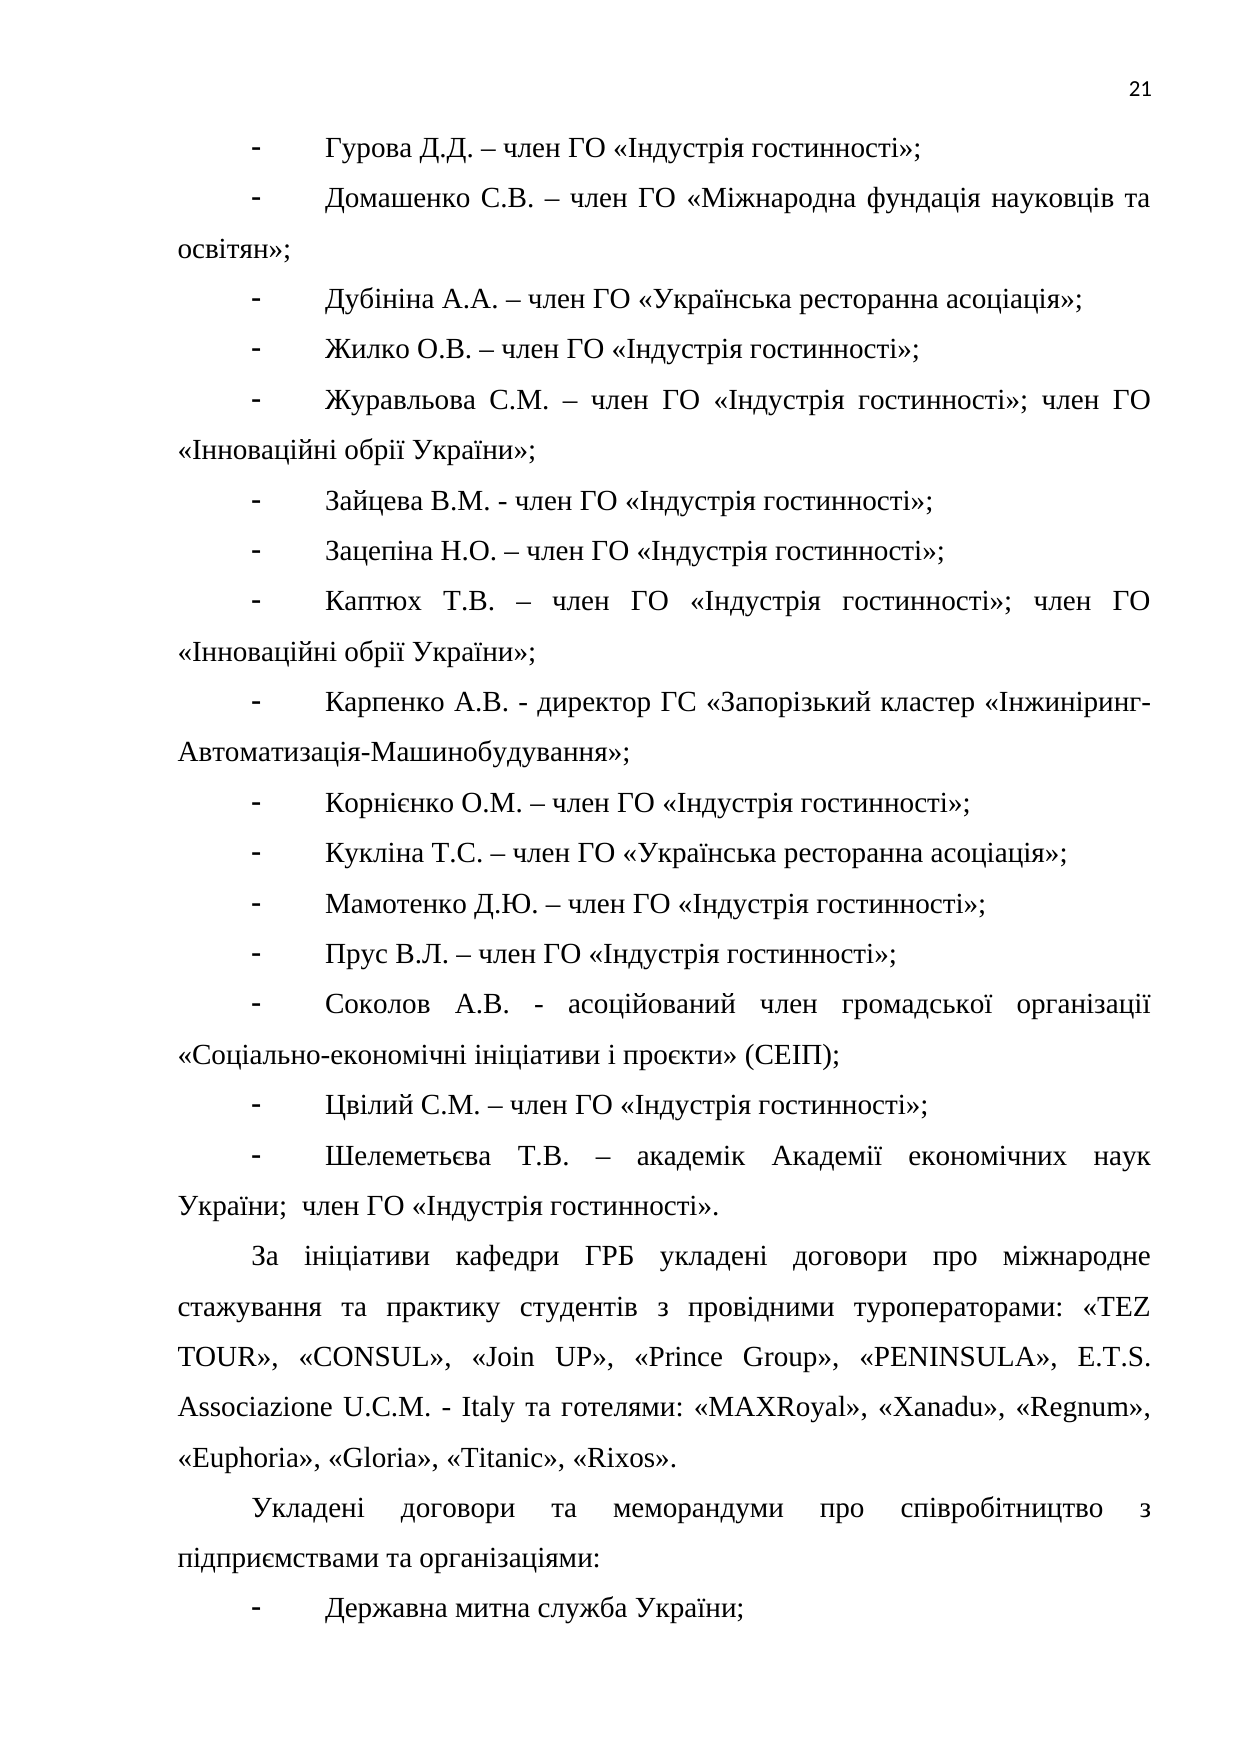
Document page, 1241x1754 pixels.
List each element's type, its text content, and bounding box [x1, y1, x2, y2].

list Зайцева В.М. - член ГО «Індустрія гостинності»; [177, 483, 1152, 516]
list Цвілий С.М. – член ГО «Індустрія гостинності»; [177, 1087, 1152, 1121]
list Укладені договори та меморандуми про співробітництво з підприємствами та організаціями: [177, 1490, 1152, 1574]
list Дубініна А.А. – член ГО «Українська ресторанна асоціація»; [177, 281, 1152, 315]
list Мамотенко Д.Ю. – член ГО «Індустрія гостинності»; [177, 886, 1152, 919]
list За ініціативи кафедри ГРБ укладені договори про міжнародне стажування та практику студентів з провідними туроператорами: «TEZ TOUR», «CONSUL», «Join up», «Prince Group», «PENINSULA», E.T.S. Associazione U.C.M. - Italy та готелями: «MAXRoyаl», «Xanadu», «Regnum», «Euphoria», «Gloria», «Titanic», «Rixos». [177, 1238, 1152, 1473]
list Зацепіна Н.О. – член ГО «Індустрія гостинності»; [177, 533, 1152, 567]
list Шелеметьєва Т.В. – академік Академії економічних наук України; член ГО «Індустрія гостинності». [177, 1138, 1152, 1222]
list Державна митна служба України; [177, 1591, 1152, 1624]
list Кукліна Т.С. – член ГО «Українська ресторанна асоціація»; [177, 835, 1152, 869]
list Прус В.Л. – член ГО «Індустрія гостинності»; [177, 936, 1152, 970]
list Корнієнко О.М. – член ГО «Індустрія гостинності»; [177, 785, 1152, 818]
list Карпенко А.В. - директор ГС «Запорізький кластер «Інжиніринг-Автоматизація-Машинобудування»; [177, 684, 1152, 768]
list Соколов А.В. - асоційований член громадської організації «Соціально-економічні ініціативи і проєкти» (СЕІП); [177, 987, 1152, 1071]
list Жилко О.В. – член ГО «Індустрія гостинності»; [177, 331, 1152, 365]
list Журавльова С.М. – член ГО «Індустрія гостинності»; член ГО «Інноваційні обрії України»; [177, 382, 1152, 466]
list Домашенко С.В. – член ГО «Міжнародна фундація науковців та освітян»; [177, 180, 1152, 264]
list Каптюх Т.В. – член ГО «Індустрія гостинності»; член ГО «Інноваційні обрії України»; [177, 583, 1152, 667]
list Гурова Д.Д. – член ГО «Індустрія гостинності»; [177, 130, 1152, 163]
